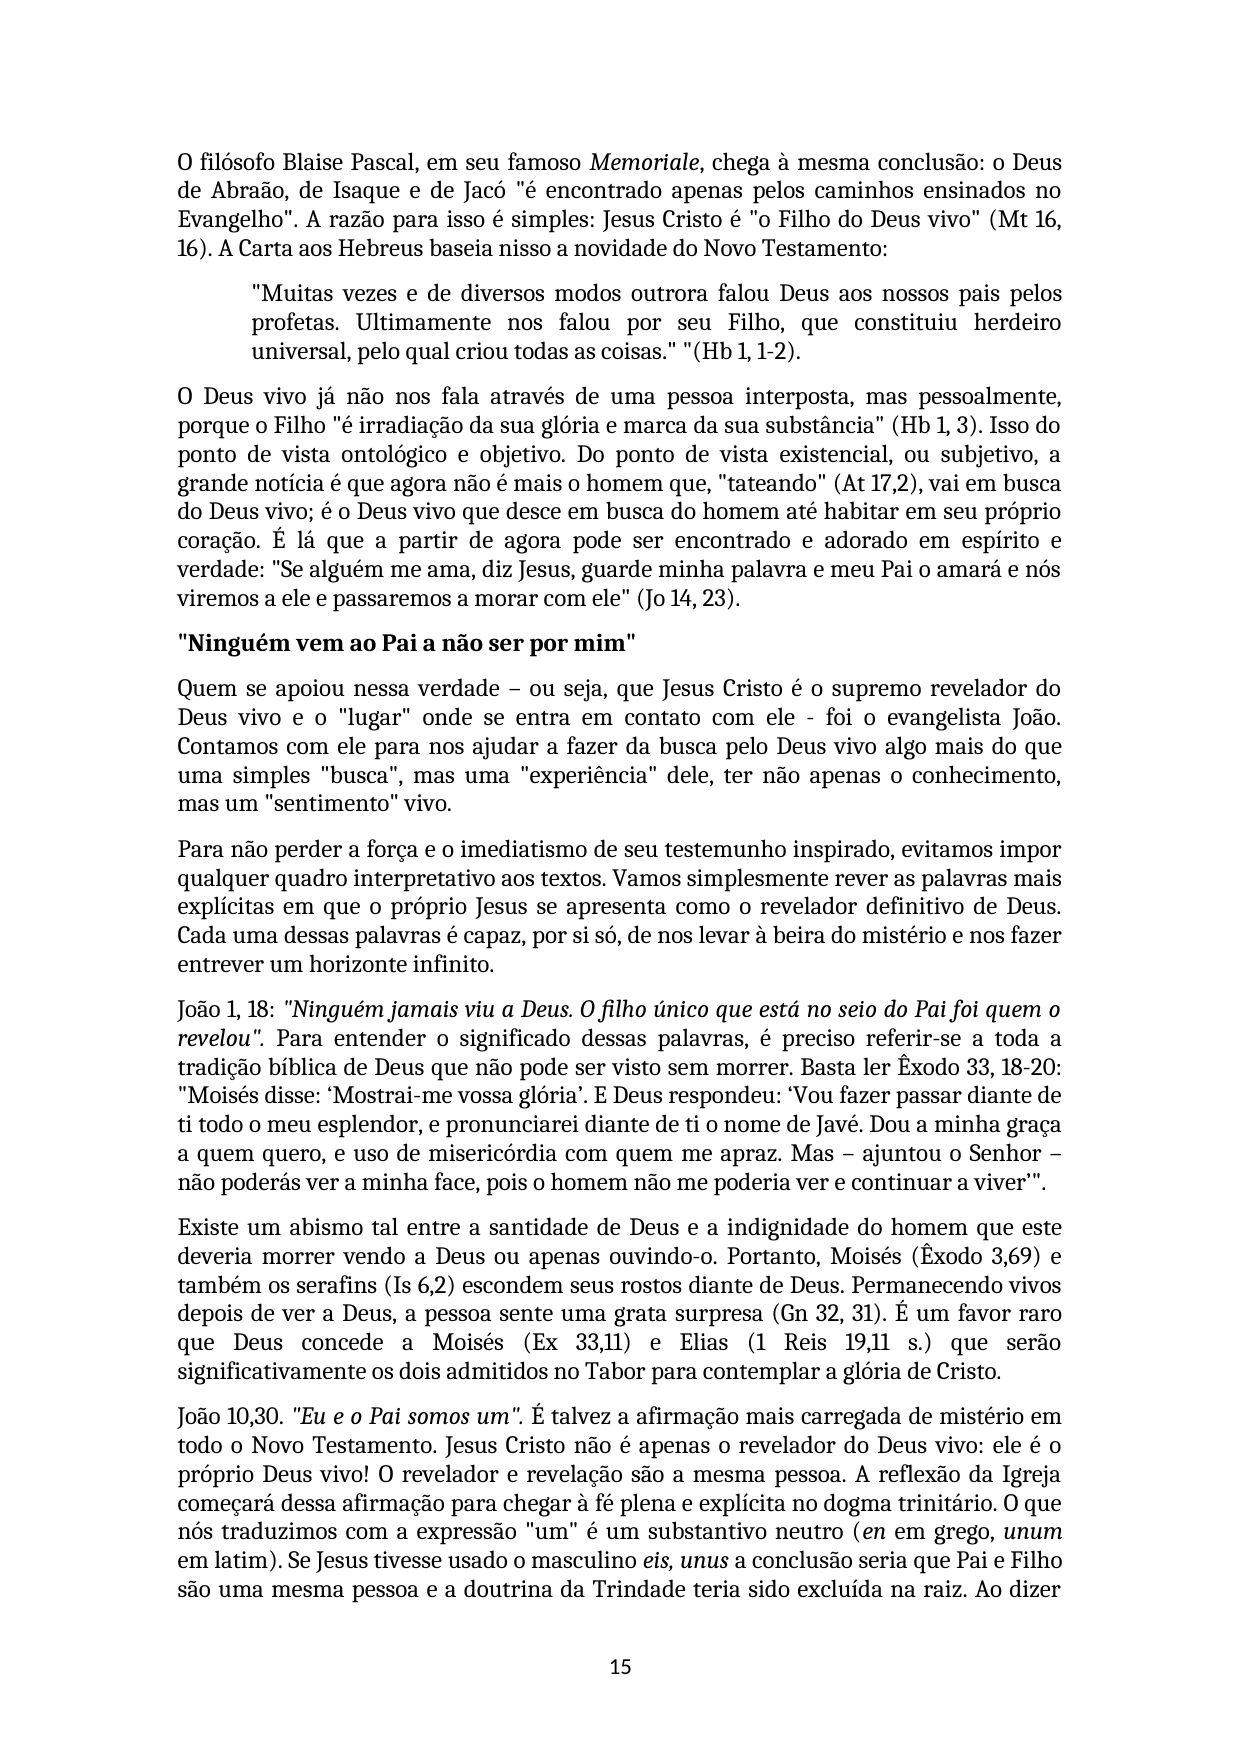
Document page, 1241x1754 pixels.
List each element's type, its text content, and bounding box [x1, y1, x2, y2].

text O filósofo Blaise Pascal, em seu famoso Memoriale, chega à mesma conclusão: o Deus de Abraão, de Isaque e de Jacó "é encontrado apenas pelos caminhos ensinados no Evangelho". A razão para isso é simples: Jesus Cristo é "o Filho do Deus vivo" (Mt 16, 16). A Carta aos Hebreus baseia nisso a novidade do Novo Testamento: [177, 148, 1063, 263]
text Para não perder a força e o imediatismo de seu testemunho inspirado, evitamos impor qualquer quadro interpretativo aos textos. Vamos simplesmente rever as palavras mais explícitas em que o próprio Jesus se apresenta como o revelador definitivo de Deus. Cada uma dessas palavras é capaz, por si só, de nos levar à beira do mistério e nos fazer entrever um horizonte infinito. [177, 835, 1063, 978]
text "Ninguém vem ao Pai a não ser por mim" [177, 629, 1063, 658]
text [177, 1402, 1063, 1603]
text "Muitas vezes e de diversos modos outrora falou Deus aos nossos pais pelos profetas. Ultimamente nos falou por seu Filho, que constituiu herdeiro universal, pelo qual criou todas as coisas." "(Hb 1, 1-2). [251, 279, 1063, 366]
text Existe um abismo tal entre a santidade de Deus e a indignidade do homem que este deveria morrer vendo a Deus ou apenas ouvindo-o. Portanto, Moisés (Êxodo 3,69) e também os serafins (Is 6,2) escondem seus rostos diante de Deus. Permanecendo vivos depois de ver a Deus, a pessoa sente uma grata surpresa (Gn 32, 31). É um favor raro que Deus concede a Moisés (Ex 33,11) e Elias (1 Reis 19,11 s.) que serão significativamente os dois admitidos no Tabor para contemplar a glória de Cristo. [177, 1213, 1063, 1386]
text Quem se apoiou nessa verdade – ou seja, que Jesus Cristo é o supremo revelador do Deus vivo e o "lugar" onde se entra em contato com ele - foi o evangelista João. Contamos com ele para nos ajudar a fazer da busca pelo Deus vivo algo mais do que uma simples "busca", mas uma "experiência" dele, ter não apenas o conhecimento, mas um "sentimento" vivo. [177, 674, 1063, 818]
text O Deus vivo já não nos fala através de uma pessoa interposta, mas pessoalmente, porque o Filho "é irradiação da sua glória e marca da sua substância" (Hb 1, 3). Isso do ponto de vista ontológico e objetivo. Do ponto de vista existencial, ou subjetivo, a grande notícia é que agora não é mais o homem que, "tateando" (At 17,2), vai em busca do Deus vivo; é o Deus vivo que desce em busca do homem até habitar em seu próprio coração. É lá que a partir de agora pode ser encontrado e adorado em espírito e verdade: "Se alguém me ama, diz Jesus, guarde minha palavra e meu Pai o amará e nós viremos a ele e passaremos a morar com ele" (Jo 14, 23). [177, 382, 1063, 612]
text João 1, 18: "Ninguém jamais viu a Deus. O filho único que está no seio do Pai foi quem o revelou". Para entender o significado dessas palavras, é preciso referir-se a toda a tradição bíblica de Deus que não pode ser visto sem morrer. Basta ler Êxodo 33, 18-20: "Moisés disse: ‘Mostrai-me vossa glória’. E Deus respondeu: ‘Vou fazer passar diante de ti todo o meu esplendor, e pronunciarei diante de ti o nome de Javé. Dou a minha graça a quem quero, e uso de misericórdia com quem me apraz. Mas – ajuntou o Senhor – não poderás ver a minha face, pois o homem não me poderia ver e continuar a viver’". [177, 995, 1063, 1196]
